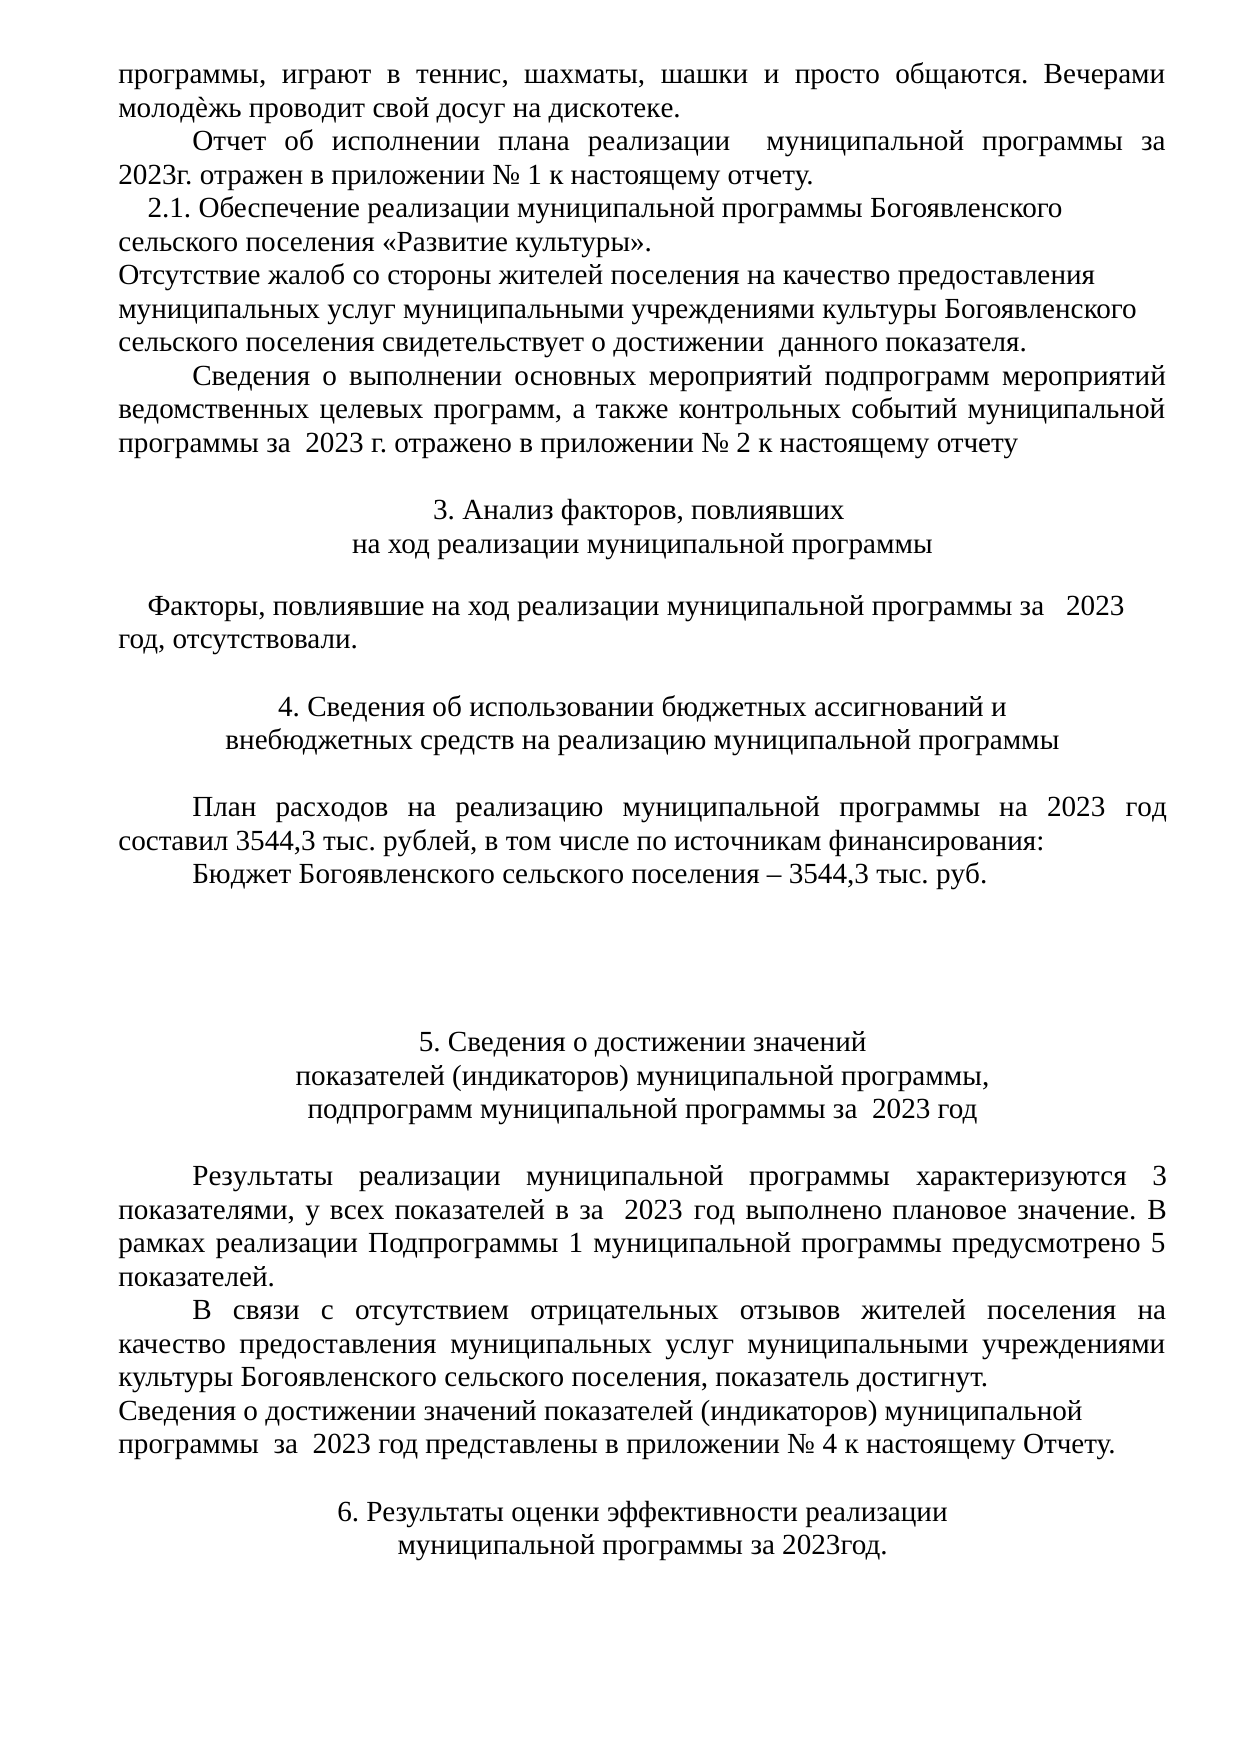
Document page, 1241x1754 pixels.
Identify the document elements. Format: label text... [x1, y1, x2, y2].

text показателей (индикаторов) муниципальной программы, [118, 1058, 1167, 1091]
text Сведения о выполнении основных мероприятий подпрограмм мероприятий ведомственных целевых программ, а также контрольных событий муниципальной программы за 2023 г. отражено в приложении № 2 к настоящему отчету [118, 358, 1167, 459]
text В связи с отсутствием отрицательных отзывов жителей поселения на качество предоставления муниципальных услуг муниципальными учреждениями культуры Богоявленского сельского поселения, показатель достигнут. [118, 1292, 1167, 1393]
text Сведения о достижении значений показателей (индикаторов) муниципальной программы за 2023 год представлены в приложении № 4 к настоящему Отчету. [118, 1393, 1167, 1460]
text 4. Сведения об использовании бюджетных ассигнований и [118, 689, 1167, 722]
text 3. Анализ факторов, повлиявших на ход реализации муниципальной программы [118, 492, 1167, 559]
text 6. Результаты оценки эффективности реализации [118, 1494, 1167, 1527]
text внебюджетных средств на реализацию муниципальной программы [118, 722, 1167, 756]
text План расходов на реализацию муниципальной программы на 2023 год составил 3544,3 тыс. рублей, в том числе по источникам финансирования: [118, 789, 1167, 856]
text 5. Сведения о достижении значений [118, 1024, 1167, 1058]
text подпрограмм муниципальной программы за 2023 год [118, 1091, 1167, 1125]
text Факторы, повлиявшие на ход реализации муниципальной программы за 2023 год, отсутствовали. [118, 588, 1167, 655]
text Отчет об исполнении плана реализации муниципальной программы за 2023г. отражен в приложении № 1 к настоящему отчету. [118, 123, 1167, 190]
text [118, 56, 1166, 123]
text Результаты реализации муниципальной программы характеризуются 3 показателями, у всех показателей в за 2023 год выполнено плановое значение. В рамках реализации Подпрограммы 1 муниципальной программы предусмотрено 5 показателей. [118, 1158, 1167, 1292]
text Отсутствие жалоб со стороны жителей поселения на качество предоставления муниципальных услуг муниципальными учреждениями культуры Богоявленского сельского поселения свидетельствует о достижении данного показателя. [118, 257, 1167, 358]
text Бюджет Богоявленского сельского поселения – 3544,3 тыс. руб. [118, 856, 1167, 890]
text 2.1. Обеспечение реализации муниципальной программы Богоявленского сельского поселения «Развитие культуры». [118, 190, 1167, 257]
text муниципальной программы за 2023год. [118, 1527, 1167, 1561]
